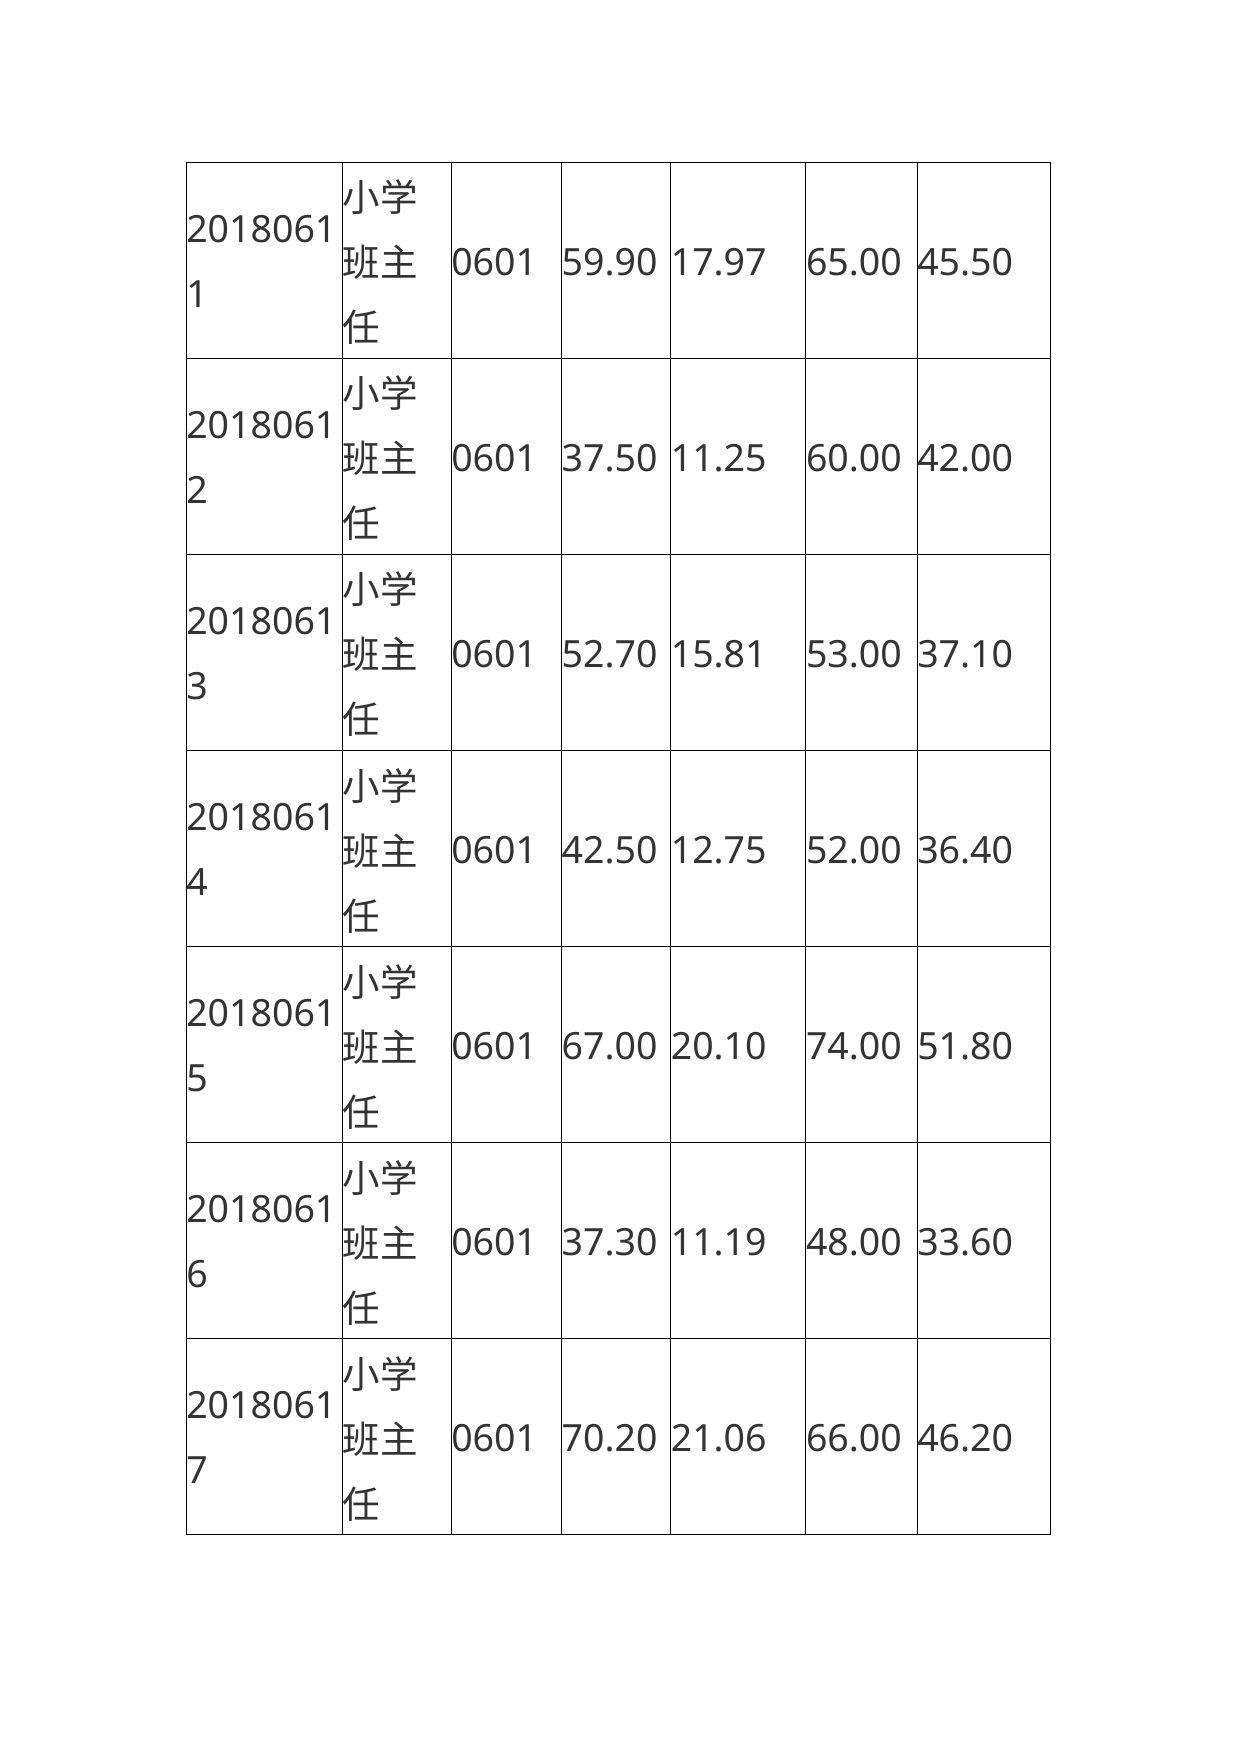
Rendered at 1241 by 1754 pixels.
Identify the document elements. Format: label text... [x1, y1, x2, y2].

table_cell 11.19 [671, 1143, 805, 1338]
table_cell 0601 [452, 555, 561, 750]
table_cell 42.00 [918, 359, 1050, 554]
table_cell 51.80 [918, 947, 1050, 1142]
table_cell 60.00 [806, 359, 917, 554]
table_cell 21.06 [671, 1339, 805, 1534]
table_cell 20180616 [187, 1143, 342, 1338]
table_cell 0601 [452, 1143, 561, 1338]
table_cell 20180614 [187, 751, 342, 946]
table_cell 12.75 [671, 751, 805, 946]
table_cell 20.10 [671, 947, 805, 1142]
table_cell 0601 [452, 359, 561, 554]
table_cell 37.30 [562, 1143, 670, 1338]
table_cell 11.25 [671, 359, 805, 554]
table_cell 0601 [452, 947, 561, 1142]
table_cell 小学班主任 [343, 1339, 451, 1534]
table_cell 33.60 [918, 1143, 1050, 1338]
table_cell 36.40 [918, 751, 1050, 946]
table_cell 52.00 [806, 751, 917, 946]
table_cell 20180617 [187, 1339, 342, 1534]
table_cell 65.00 [806, 163, 917, 358]
table_cell 67.00 [562, 947, 670, 1142]
table_cell 小学班主任 [343, 947, 451, 1142]
table_cell 53.00 [806, 555, 917, 750]
table_cell 20180611 [187, 163, 342, 358]
table_cell 0601 [452, 751, 561, 946]
table_cell 37.10 [918, 555, 1050, 750]
table_cell 20180612 [187, 359, 342, 554]
table_cell 20180615 [187, 947, 342, 1142]
table_cell 小学班主任 [343, 163, 451, 358]
table_cell 70.20 [562, 1339, 670, 1534]
table_cell 37.50 [562, 359, 670, 554]
table_cell 20180613 [187, 555, 342, 750]
table_cell 小学班主任 [343, 555, 451, 750]
table_cell 小学班主任 [343, 359, 451, 554]
table_cell 74.00 [806, 947, 917, 1142]
table_cell 小学班主任 [343, 1143, 451, 1338]
table_cell 66.00 [806, 1339, 917, 1534]
table_cell 46.20 [918, 1339, 1050, 1534]
table_cell 0601 [452, 1339, 561, 1534]
table_cell 15.81 [671, 555, 805, 750]
table_cell 48.00 [806, 1143, 917, 1338]
table_cell 45.50 [918, 163, 1050, 358]
table_cell 42.50 [562, 751, 670, 946]
table_cell 52.70 [562, 555, 670, 750]
table_cell 59.90 [562, 163, 670, 358]
table_cell 0601 [452, 163, 561, 358]
table_cell 17.97 [671, 163, 805, 358]
table_cell 小学班主任 [343, 751, 451, 946]
